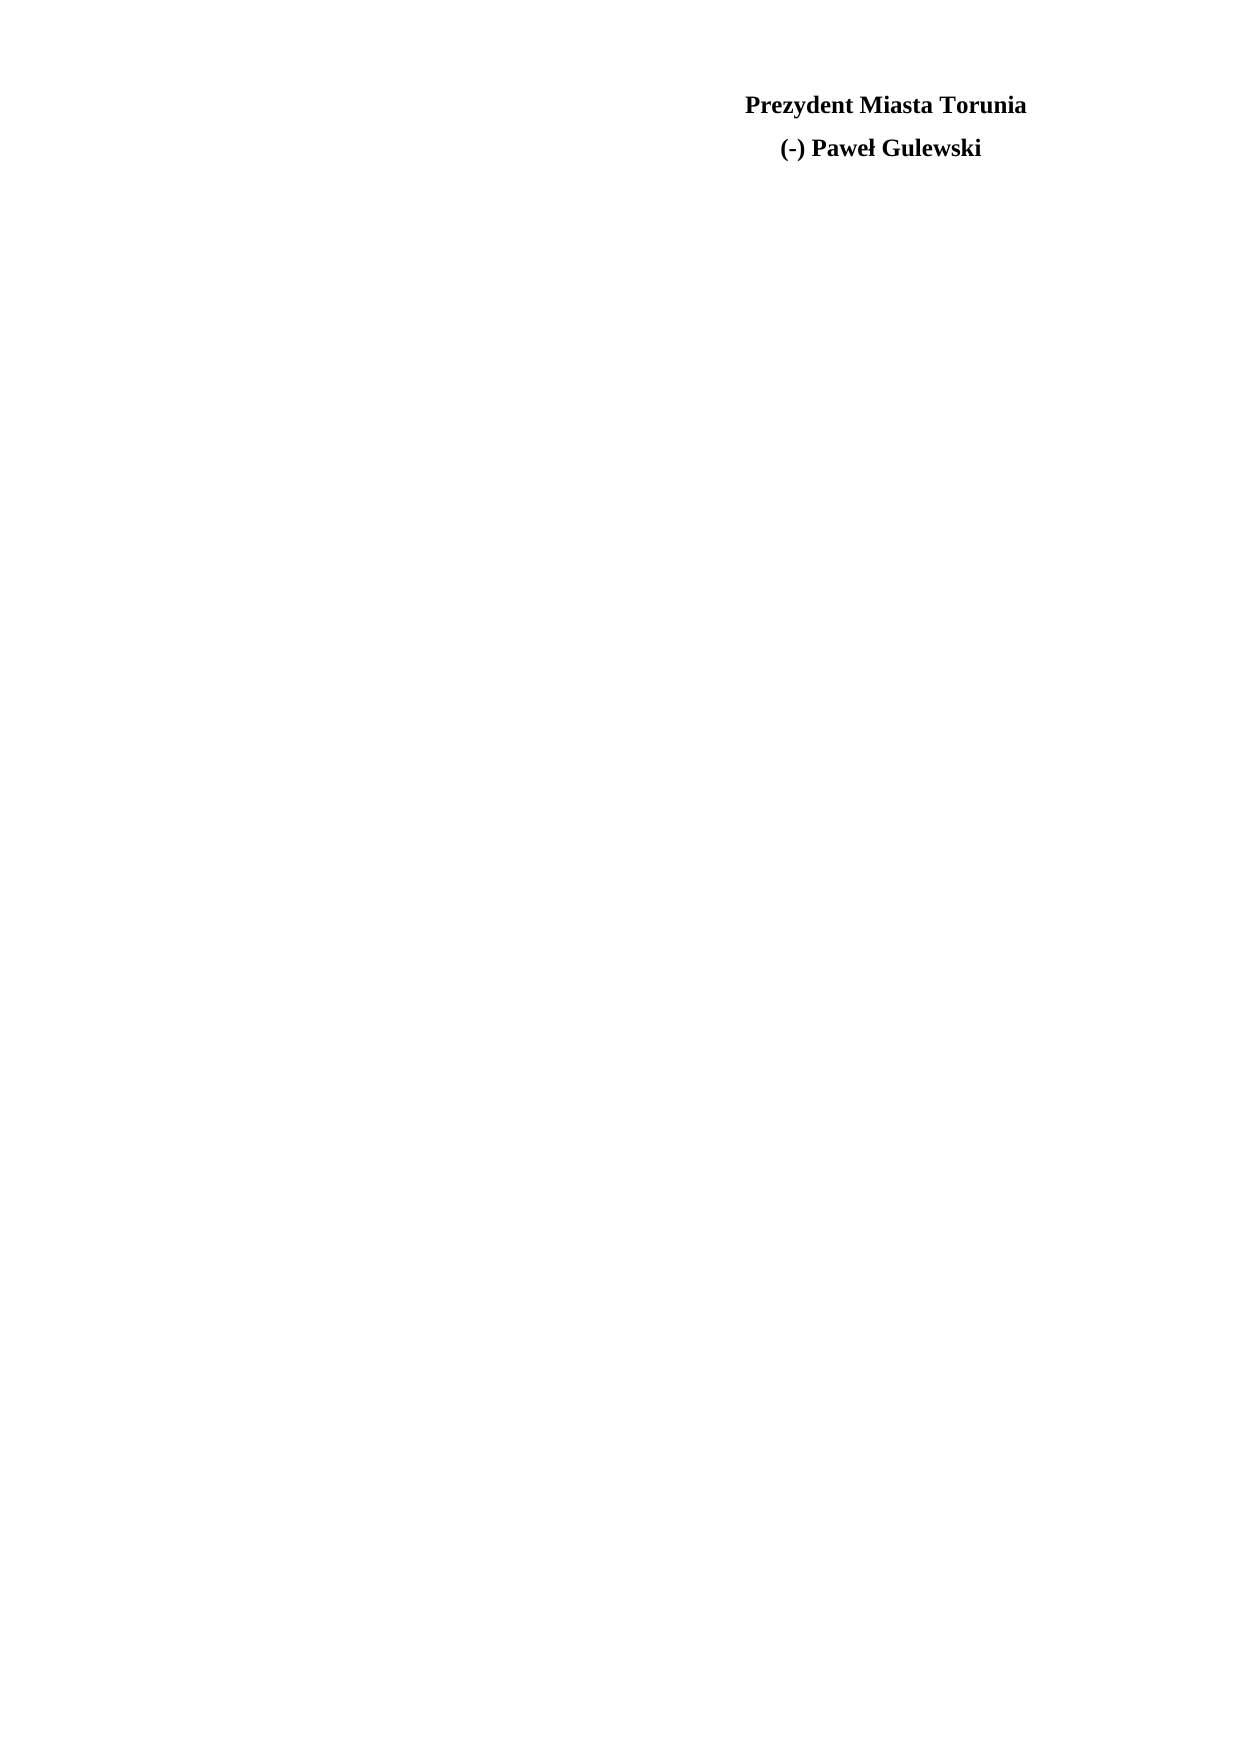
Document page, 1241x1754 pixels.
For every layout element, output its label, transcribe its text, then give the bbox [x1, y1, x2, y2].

text Prezydent Miasta Torunia [661, 90, 1110, 119]
text (-) Paweł Gulewski [661, 133, 1110, 162]
